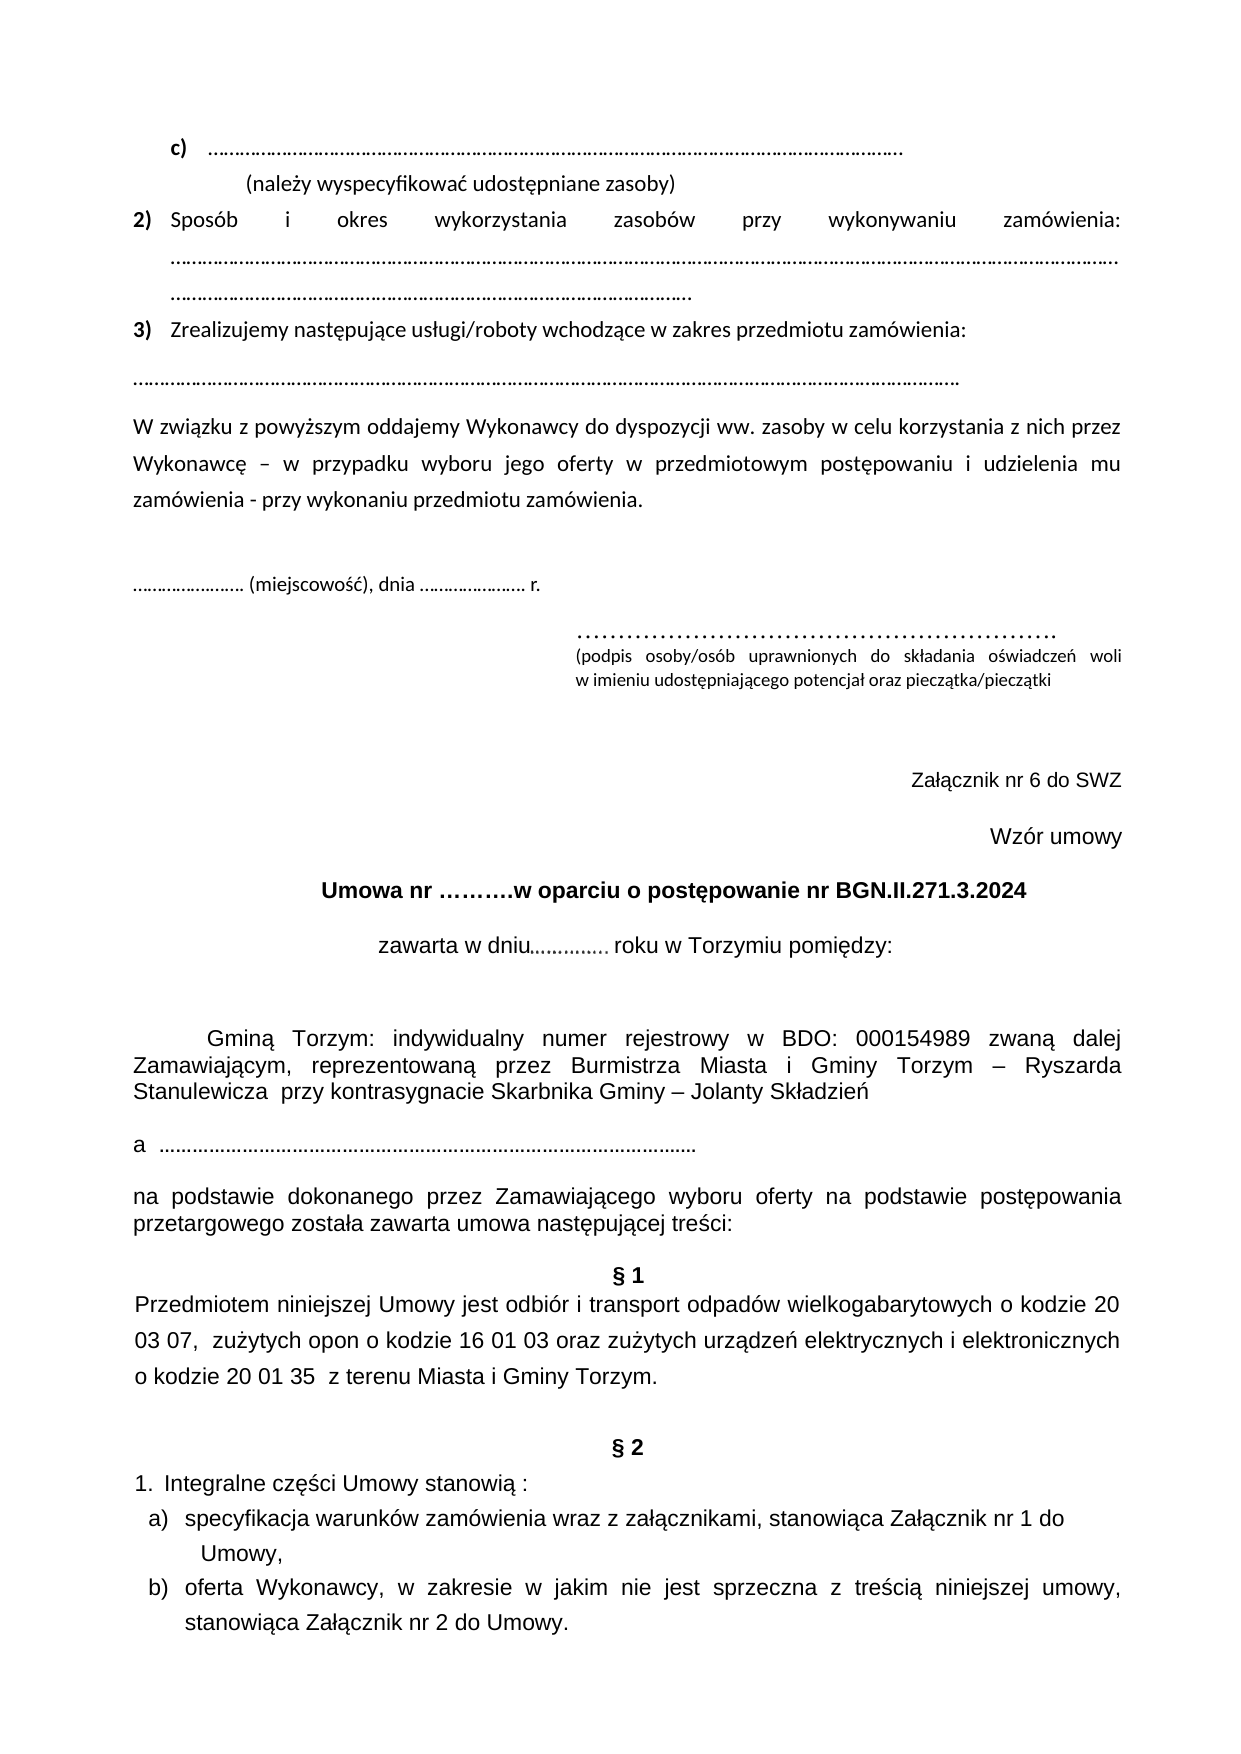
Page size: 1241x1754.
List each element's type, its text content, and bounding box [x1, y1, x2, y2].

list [170, 133, 1122, 161]
list Sposób i okres wykorzystania zasobów przy wykonywaniu zamówienia:……………………………………………………………………………………………………………………………………………………………………………………………………………………………………………………… [133, 206, 1122, 306]
text W związku z powyższym oddajemy Wykonawcy do dyspozycji ww. zasoby w celu korzystania z nich przez Wykonawcę – w przypadku wyboru jego oferty w przedmiotowym postępowaniu i udzielenia mu zamówienia - przy wykonaniu przedmiotu zamówienia. [133, 412, 1122, 513]
list Integralne części Umowy stanowią : [134, 1470, 1121, 1496]
picture [530, 950, 608, 954]
list Zrealizujemy następujące usługi/roboty wchodzące w zakres przedmiotu zamówienia: [133, 315, 1122, 343]
text Umowy, [200, 1540, 1122, 1567]
text Przedmiotem niniejszej Umowy jest odbiór i transport odpadów wielkogabarytowych o kodzie 20 03 07, zużytych opon o kodzie 16 01 03 oraz zużytych urządzeń elektrycznych i elektronicznych o kodzie 20 01 35 z terenu Miasta i Gminy Torzym. [134, 1291, 1121, 1389]
text Gminą Torzym: indywidualny numer rejestrowy w BDO: 000154989 zwaną dalej Zamawiającym, reprezentowaną przez Burmistrza Miasta i Gminy Torzym – Ryszarda Stanulewicza przy kontrasygnacie Skarbnika Gminy – Jolanty Składzień [133, 1025, 1122, 1104]
text …………….……. (miejscowość), dnia …………………. r. [133, 571, 1122, 596]
text a ………………………………………………………………………………….… [133, 1131, 1122, 1157]
list specyfikacja warunków zamówienia wraz z załącznikami, stanowiąca Załącznik nr 1 do [148, 1505, 1122, 1531]
text na podstawie dokonanego przez Zamawiającego wyboru oferty na podstawie postępowania przetargowego została zawarta umowa następującej treści: [133, 1183, 1122, 1236]
text (podpis osoby/osób uprawnionych do składania oświadczeń woli w imieniu udostępniającego potencjał oraz pieczątka/pieczątki [575, 644, 1122, 691]
text …………………………………………………………………………………………………………………………………………. [133, 363, 1122, 392]
text Wzór umowy [133, 823, 1122, 849]
text § 1 [134, 1262, 1122, 1289]
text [245, 169, 1122, 197]
text Załącznik nr 6 do SWZ [133, 768, 1122, 792]
text …………………………………………………. [502, 615, 1122, 644]
list oferta Wykonawcy, w zakresie w jakim nie jest sprzeczna z treścią niniejszej umowy, stanowiąca Załącznik nr 2 do Umowy. [148, 1574, 1122, 1636]
text § 2 [134, 1434, 1121, 1461]
text zawarta w dniu roku w Torzymiu pomiędzy: [134, 932, 972, 959]
text Umowa nr ……….w oparciu o postępowanie nr BGN.II.271.3.2024 [180, 880, 1075, 903]
